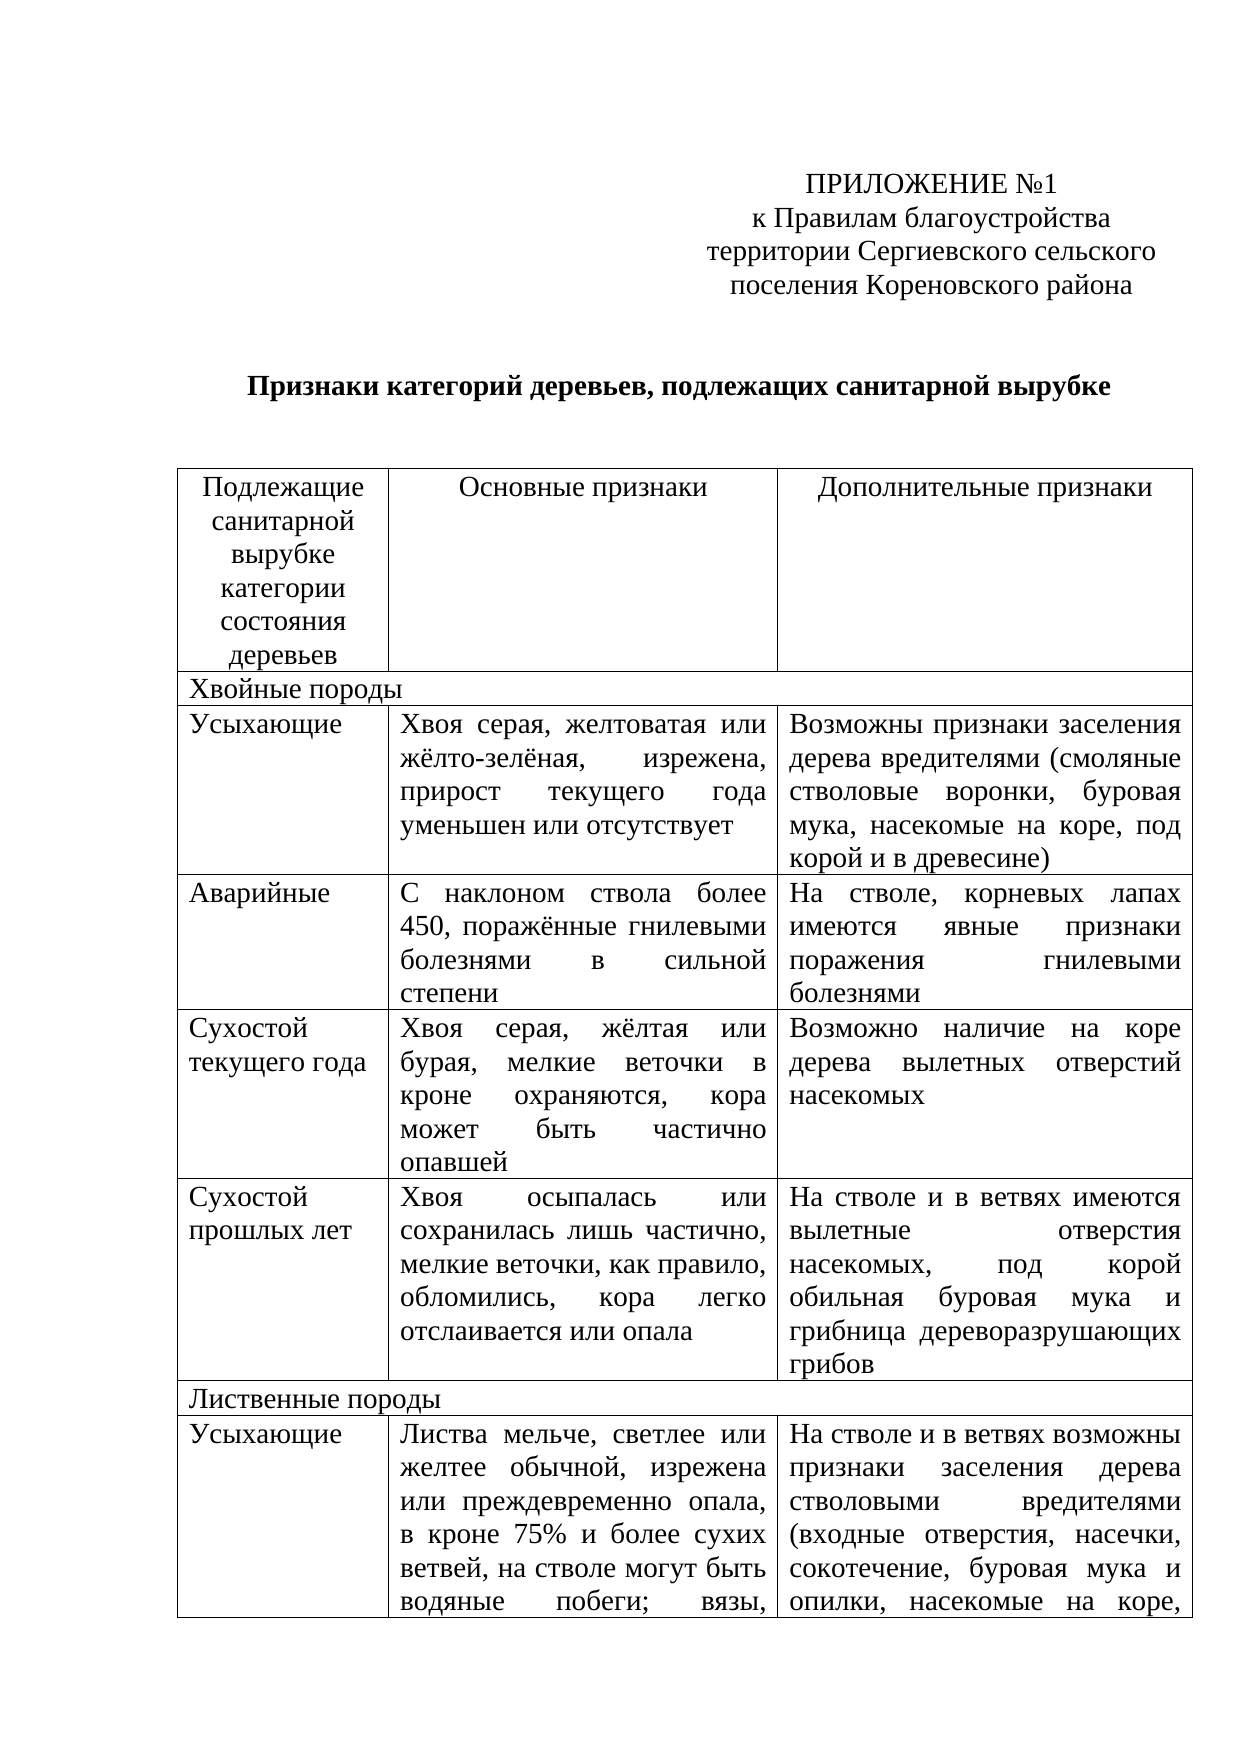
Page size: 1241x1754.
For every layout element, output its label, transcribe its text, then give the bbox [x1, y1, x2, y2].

table_cell Аварийные [178, 875, 388, 1009]
table_header Основные признаки [389, 469, 777, 671]
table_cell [389, 1416, 777, 1617]
text Признаки категорий деревьев, подлежащих санитарной вырубке [177, 368, 1181, 401]
table_cell Возможно наличие на коре дерева вылетных отверстий насекомых [778, 1010, 1192, 1178]
table_cell Сухостой прошлых лет [178, 1179, 388, 1380]
table_header ПРИЛОЖЕНИЕ №1 к Правилам благоустройства территории Сергиевского сельского поселения Кореновского района [682, 166, 1181, 301]
table_cell Усыхающие [178, 706, 388, 874]
table_cell Возможны признаки заселения дерева вредителями (смоляные стволовые воронки, буровая мука, насекомые на коре, под корой и в древесине) [778, 706, 1192, 874]
table_cell Усыхающие [178, 1416, 388, 1617]
table_cell Хвоя осыпалась или сохранилась лишь частично, мелкие веточки, как правило, обломились, кора легко отслаивается или опала [389, 1179, 777, 1380]
table_cell С наклоном ствола более 450, поражённые гнилевыми болезнями в сильной степени [389, 875, 777, 1009]
table_cell На стволе, корневых лапах имеются явные признаки поражения гнилевыми болезнями [778, 875, 1192, 1009]
table_cell Хвоя серая, жёлтая или бурая, мелкие веточки в кроне охраняются, кора может быть частично опавшей [389, 1010, 777, 1178]
table_cell Сухостой текущего года [178, 1010, 388, 1178]
table_cell На стволе и в ветвях имеются вылетные отверстия насекомых, под корой обильная буровая мука и грибница дереворазрушающих грибов [778, 1179, 1192, 1380]
table_cell Хвоя серая, желтоватая или жёлто-зелёная, изрежена, прирост текущего года уменьшен или отсутствует [389, 706, 777, 874]
table_header Подлежащие санитарной вырубке категории состояния деревьев [178, 469, 388, 671]
table_cell Хвойные породы [178, 672, 1192, 705]
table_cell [778, 1416, 1192, 1617]
table_header Дополнительные признаки [778, 469, 1192, 671]
table_cell Лиственные породы [178, 1381, 1192, 1415]
